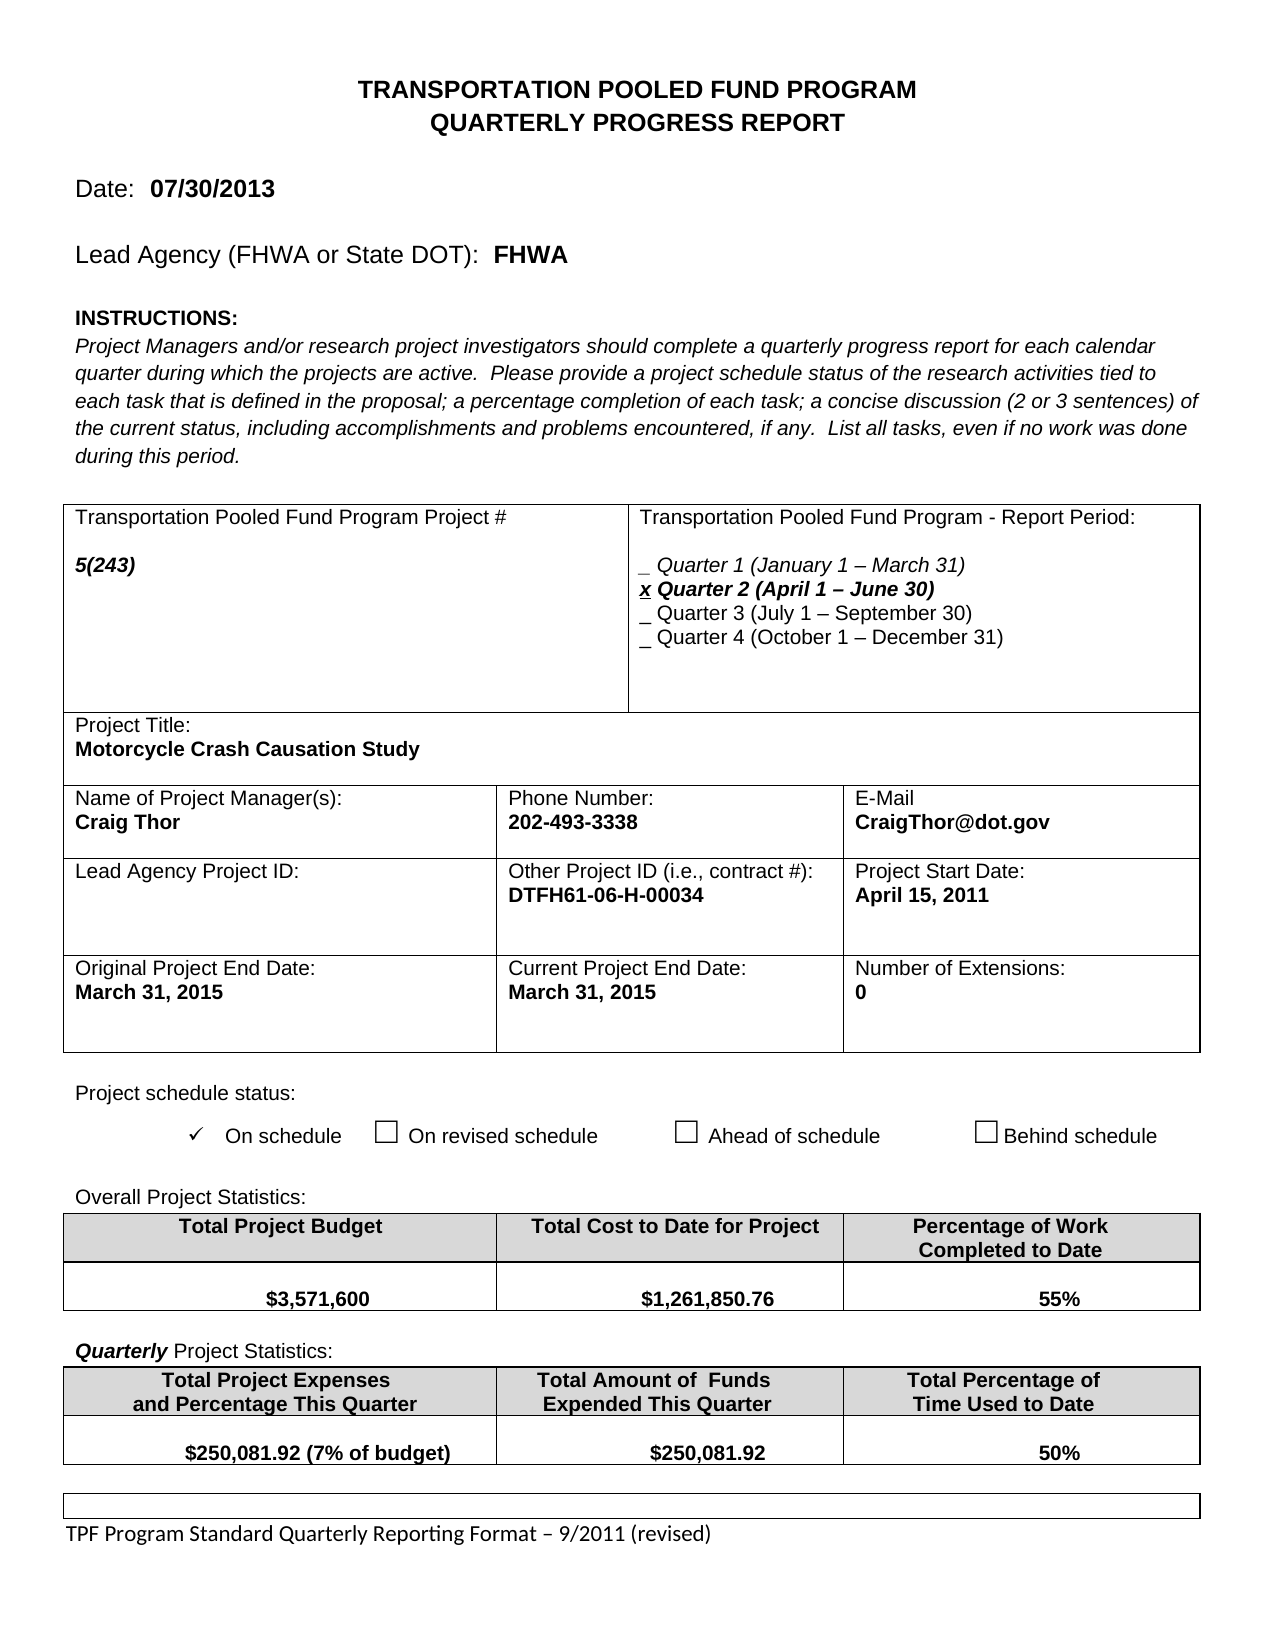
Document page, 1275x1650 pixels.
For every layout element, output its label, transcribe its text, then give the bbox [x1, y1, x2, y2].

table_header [64, 1494, 1199, 1518]
table_header Total Amount of Funds Expended This Quarter [497, 1368, 843, 1415]
table_cell Lead Agency Project ID: [64, 859, 496, 955]
table_cell $250,081.92 (7% of budget) [64, 1416, 496, 1464]
table_cell Number of Extensions: 0 [844, 956, 1199, 1052]
text TRANSPORTATION POOLED FUND PROGRAM [150, 75, 1125, 104]
table_cell Name of Project Manager(s): Craig Thor [64, 786, 496, 858]
table_cell $3,571,600 [64, 1263, 496, 1310]
text Lead Agency (FHWA or State DOT): FHWA [75, 240, 1200, 269]
table_cell Current Project End Date: March 31, 2015 [497, 956, 843, 1052]
table_header Total Percentage of Time Used to Date [844, 1368, 1199, 1415]
table_cell E-Mail CraigThor@dot.gov [844, 786, 1199, 858]
table_cell Other Project ID (i.e., contract #): DTFH61-06-H-00034 [497, 859, 843, 955]
text Project schedule status: [75, 1080, 1200, 1104]
text Quarterly Project Statistics: [75, 1339, 1200, 1363]
text Project Managers and/or research project investigators should complete a quarterly progress report for each calendar quarter during which the projects are active. Please provide a project schedule status of the research activities tied to each task that is defined in the proposal; a percentage completion of each task; a concise discussion (2 or 3 sentences) of the current status, including accomplishments and problems encountered, if any. List all tasks, even if no work was done during this period. [75, 334, 1200, 468]
table_header Total Project Expenses and Percentage This Quarter [64, 1368, 496, 1415]
list On schedule □ On revised schedule □ Ahead of schedule □ Behind schedule [187, 1108, 1200, 1151]
table_cell $1,261,850.76 [497, 1263, 843, 1310]
table_header Total Project Budget [64, 1214, 496, 1261]
table_header Transportation Pooled Fund Program Project # 5(243) [64, 505, 628, 712]
table_header Percentage of Work Completed to Date [844, 1214, 1199, 1261]
text QUARTERLY PROGRESS REPORT [150, 108, 1125, 137]
text Date: 07/30/2013 [75, 174, 1200, 203]
table_cell $250,081.92 [497, 1416, 843, 1464]
table_cell Original Project End Date: March 31, 2015 [64, 956, 496, 1052]
table_cell 50% [844, 1416, 1199, 1464]
table_cell Project Title: Motorcycle Crash Causation Study [64, 713, 1199, 785]
text Overall Project Statistics: [75, 1185, 1200, 1209]
table_cell 55% [844, 1263, 1199, 1310]
table_cell Phone Number: 202-493-3338 [497, 786, 843, 858]
table_cell Project Start Date: April 15, 2011 [844, 859, 1199, 955]
text INSTRUCTIONS: [75, 306, 1200, 330]
table_header Total Cost to Date for Project [497, 1214, 843, 1261]
table_header Transportation Pooled Fund Program - Report Period: _ Quarter 1 (January 1 – March 31) x Quarter 2 (April 1 – June 30) _ Quarter 3 (July 1 – September 30) _ Quarter 4 (October 1 – December 31) [629, 505, 1199, 712]
